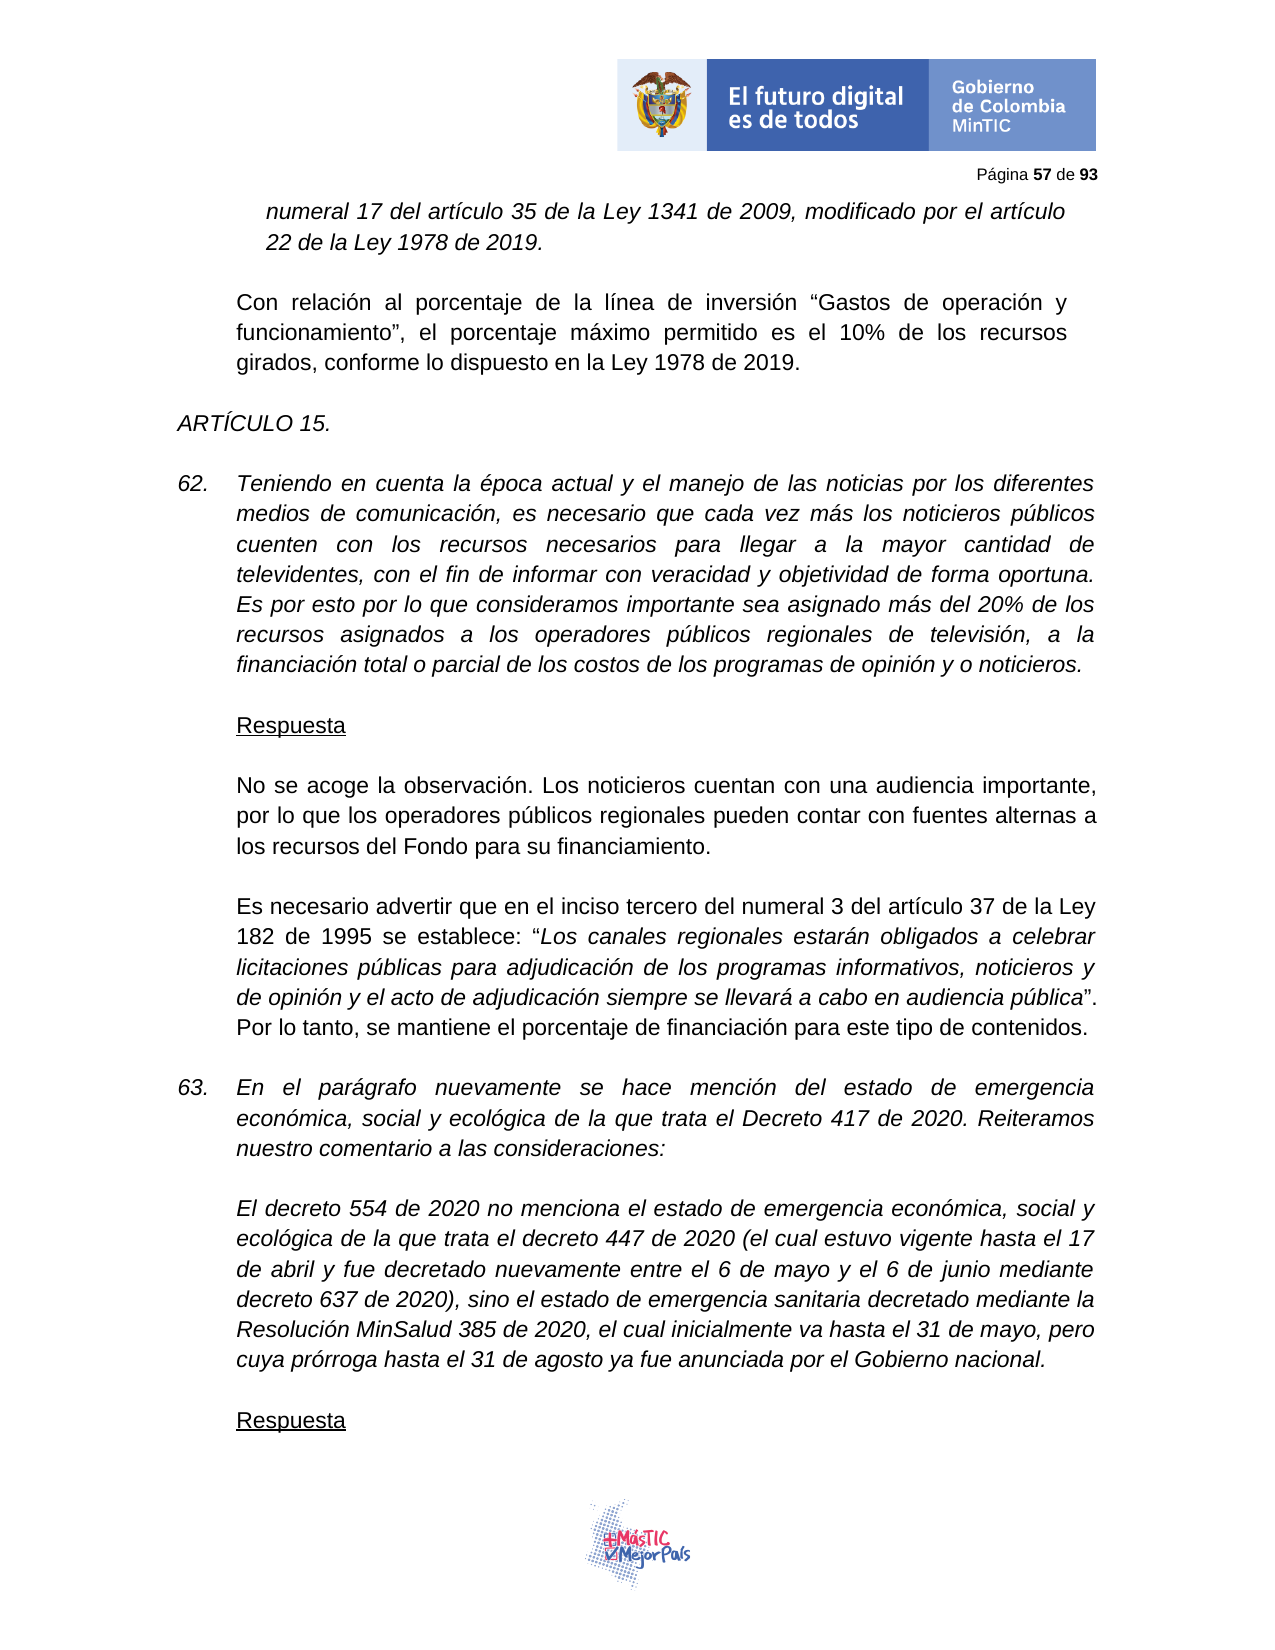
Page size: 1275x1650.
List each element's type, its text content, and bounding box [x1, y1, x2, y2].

text El decreto 554 de 2020 no menciona el estado de emergencia económica, social y ecológica de la que trata el decreto 447 de 2020 (el cual estuvo vigente hasta el 17 de abril y fue decretado nuevamente entre el 6 de mayo y el 6 de junio mediante decreto 637 de 2020), sino el estado de emergencia sanitaria decretado mediante la Resolución MinSalud 385 de 2020, el cual inicialmente va hasta el 31 de mayo, pero cuya prórroga hasta el 31 de agosto ya fue anunciada por el Gobierno nacional. [236, 1195, 1098, 1372]
picture [617, 59, 1098, 151]
list En el parágrafo nuevamente se hace mención del estado de emergencia económica, social y ecológica de la que trata el Decreto 417 de 2020. Reiteramos nuestro comentario a las consideraciones: [177, 1074, 1098, 1161]
list Teniendo en cuenta la época actual y el manejo de las noticias por los diferentes medios de comunicación, es necesario que cada vez más los noticieros públicos cuenten con los recursos necesarios para llegar a la mayor cantidad de televidentes, con el fin de informar con veracidad y objetividad de forma oportuna. Es por esto por lo que consideramos importante sea asignado más del 20% de los recursos asignados a los operadores públicos regionales de televisión, a la financiación total o parcial de los costos de los programas de opinión y o noticieros. [177, 470, 1098, 678]
text ARTÍCULO 15. [177, 410, 1098, 436]
picture [584, 1499, 691, 1591]
text No se acoge la observación. Los noticieros cuentan con una audiencia importante, por lo que los operadores públicos regionales pueden contar con fuentes alternas a los recursos del Fondo para su financiamiento. [236, 772, 1098, 859]
text Con relación al porcentaje de la línea de inversión “Gastos de operación y funcionamiento”, el porcentaje máximo permitido es el 10% de los recursos girados, conforme lo dispuesto en la Ley 1978 de 2019. [236, 289, 1068, 376]
text Es necesario advertir que en el inciso tercero del numeral 3 del artículo 37 de la Ley 182 de 1995 se establece: “Los canales regionales estarán obligados a celebrar licitaciones públicas para adjudicación de los programas informativos, noticieros y de opinión y el acto de adjudicación siempre se llevará a cabo en audiencia pública”. Por lo tanto, se mantiene el porcentaje de financiación para este tipo de contenidos. [236, 893, 1098, 1040]
text Respuesta [236, 1407, 1098, 1433]
text Respuesta [236, 712, 1098, 738]
